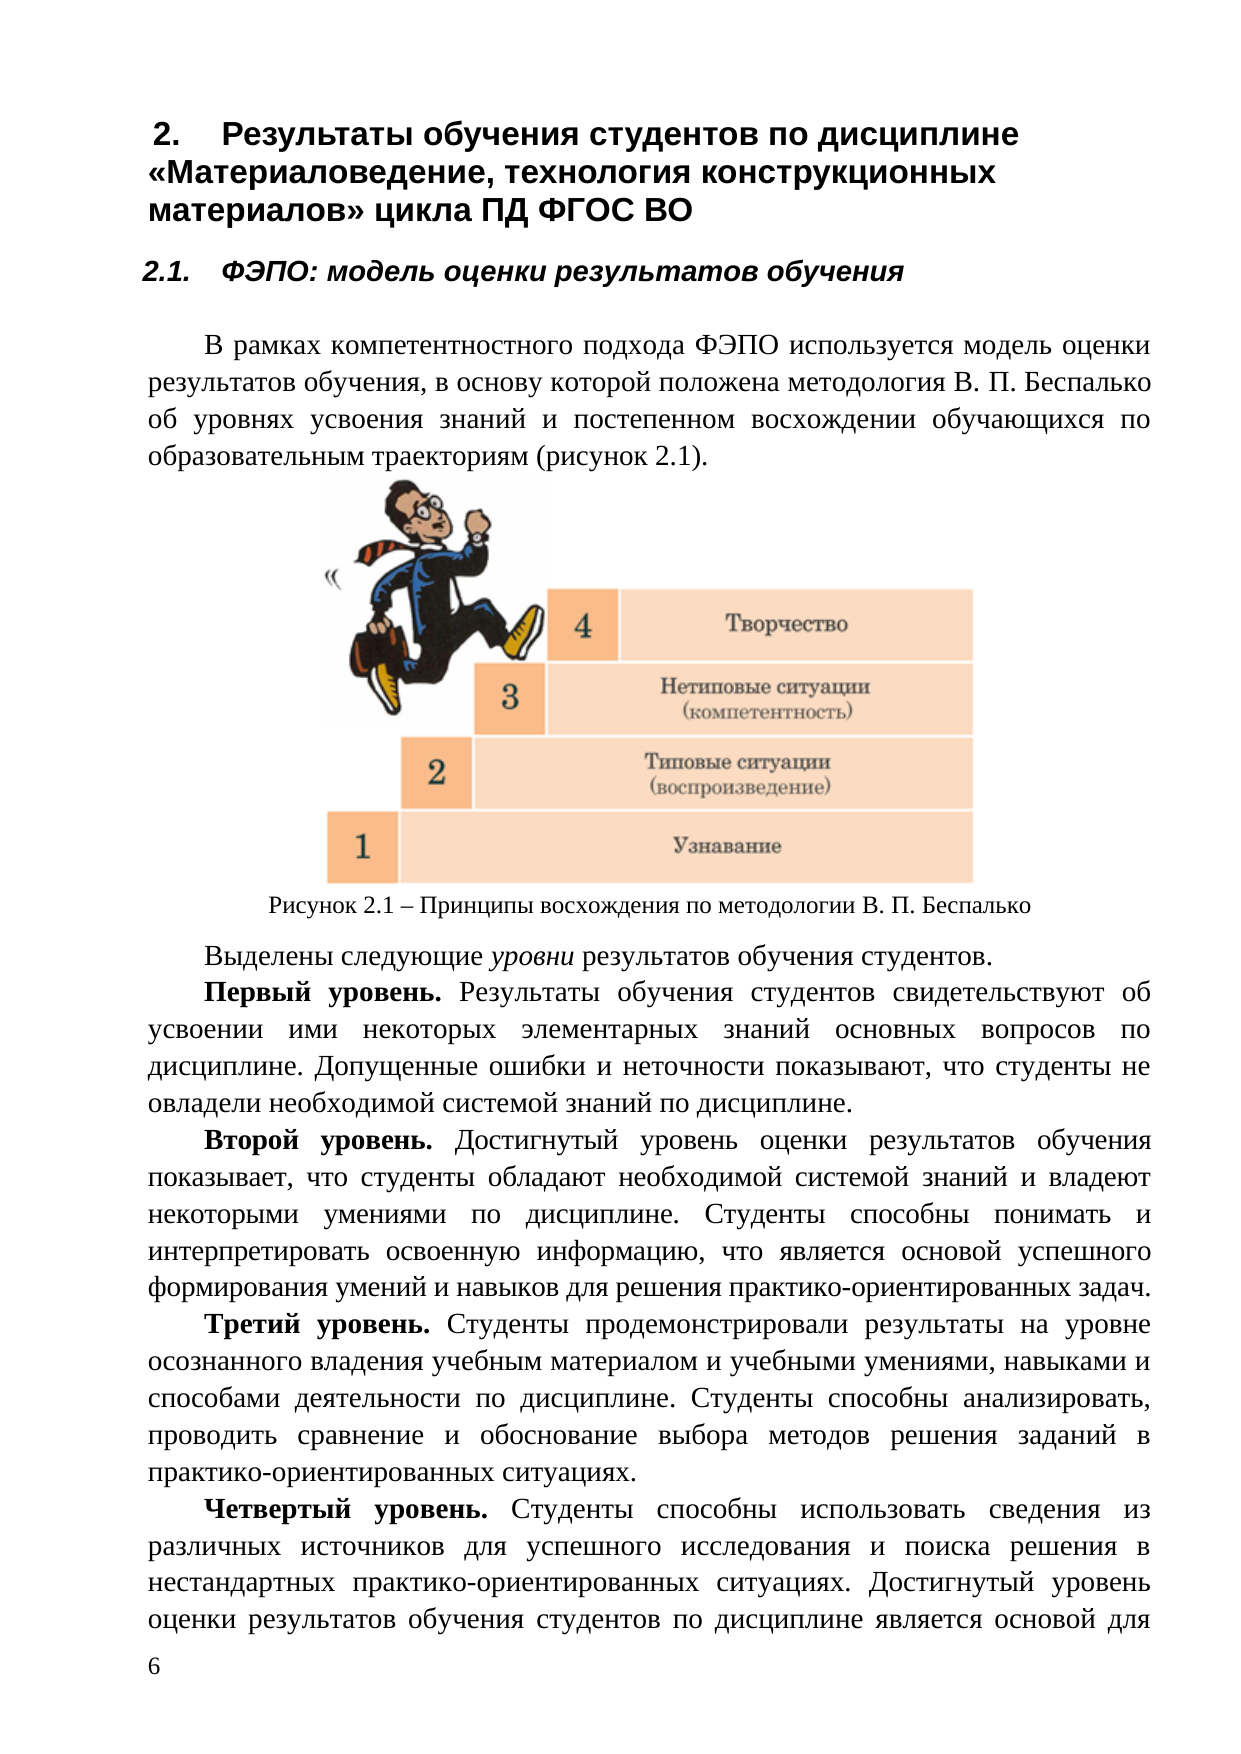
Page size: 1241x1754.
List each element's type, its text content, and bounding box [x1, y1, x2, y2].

text Второй уровень. Достигнутый уровень оценки результатов обучения показывает, что студенты обладают необходимой системой знаний и владеют некоторыми умениями по дисциплине. Студенты способны понимать и интерпретировать освоенную информацию, что является основой успешного формирования умений и навыков для решения практико-ориентированных задач. [148, 1122, 1152, 1303]
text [148, 1491, 1152, 1635]
text Выделены следующие уровни результатов обучения студентов. [148, 938, 1152, 971]
text Третий уровень. Студенты продемонстрировали результаты на уровне осознанного владения учебным материалом и учебными умениями, навыками и способами деятельности по дисциплине. Студенты способны анализировать, проводить сравнение и обоснование выбора методов решения заданий в практико-ориентированных ситуациях. [148, 1306, 1152, 1487]
text В рамках компетентностного подхода ФЭПО используется модель оценки результатов обучения, в основу которой положена методология В. П. Беспалько об уровнях усвоения знаний и постепенном восхождении обучающихся по образовательным траекториям (рисунок 2.1). [148, 327, 1152, 471]
subtitle Результаты обучения студентов по дисциплине «Материаловедение, технология конструкционных материалов» цикла ПД ФГОС ВО [148, 114, 1152, 229]
subtitle ФЭПО: модель оценки результатов обучения [148, 254, 1152, 287]
text Первый уровень. Результаты обучения студентов свидетельствуют об усвоении ими некоторых элементарных знаний основных вопросов по дисциплине. Допущенные ошибки и неточности показывают, что студенты не овладели необходимой системой знаний по дисциплине. [148, 974, 1152, 1119]
picture [320, 474, 979, 890]
